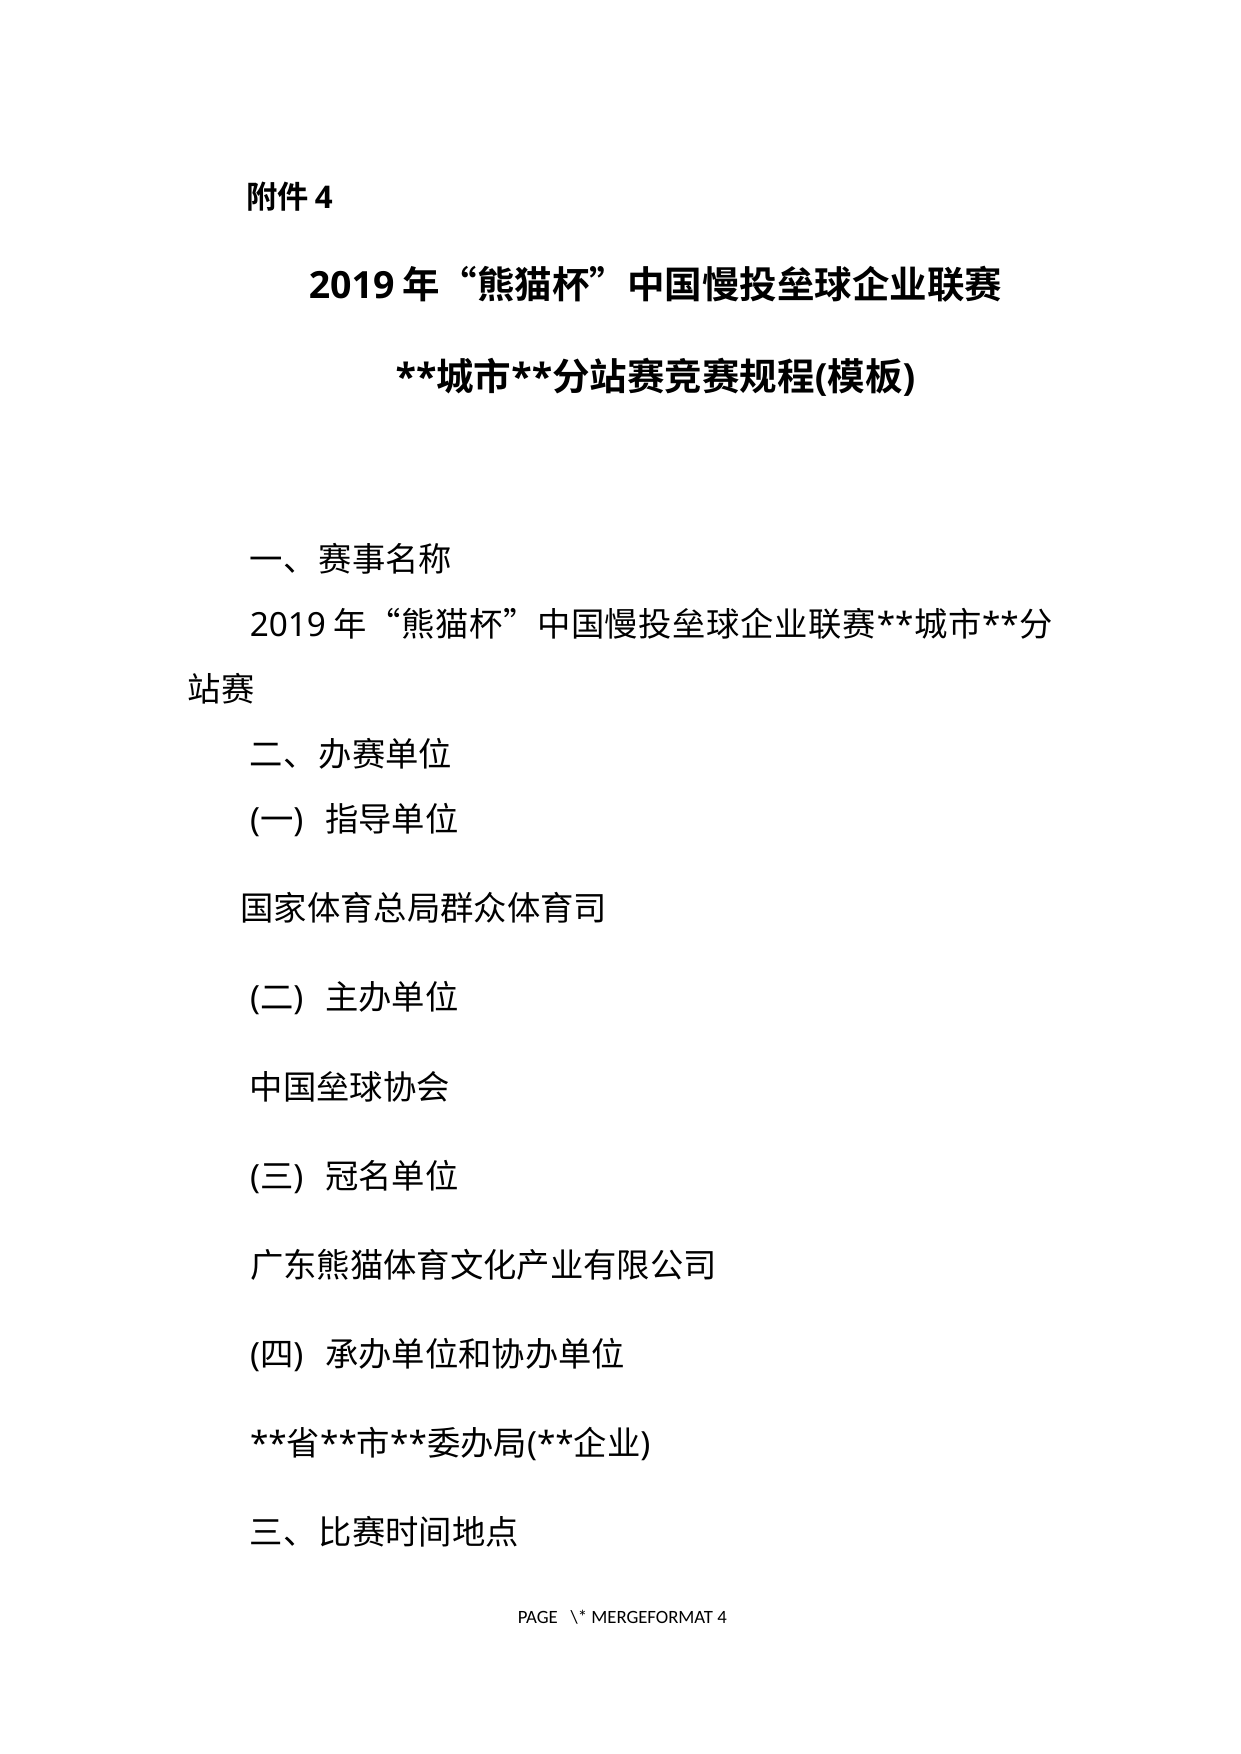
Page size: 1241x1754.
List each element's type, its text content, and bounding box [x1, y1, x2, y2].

text 2019年“熊猫杯”中国慢投垒球企业联赛**城市**分站赛 [187, 589, 1053, 719]
text **城市**分站赛竞赛规程(模板) [187, 342, 1053, 407]
text 中国垒球协会 [187, 1052, 1053, 1117]
text 广东熊猫体育文化产业有限公司 [250, 1230, 1053, 1295]
list 国家体育总局群众体育司 [187, 874, 1053, 939]
list 冠名单位 [250, 1141, 1053, 1206]
list 比赛时间地点 [187, 1498, 1053, 1563]
text 2019年“熊猫杯”中国慢投垒球企业联赛 [187, 250, 1053, 315]
text **省**市**委办局(**企业) [250, 1408, 1053, 1473]
list 办赛单位 [187, 719, 1053, 784]
text 附件4 [187, 162, 1053, 227]
list 承办单位和协办单位 [250, 1319, 1053, 1384]
list 指导单位 [250, 784, 1053, 849]
list 赛事名称 [187, 524, 1053, 589]
list 主办单位 [250, 963, 1053, 1028]
